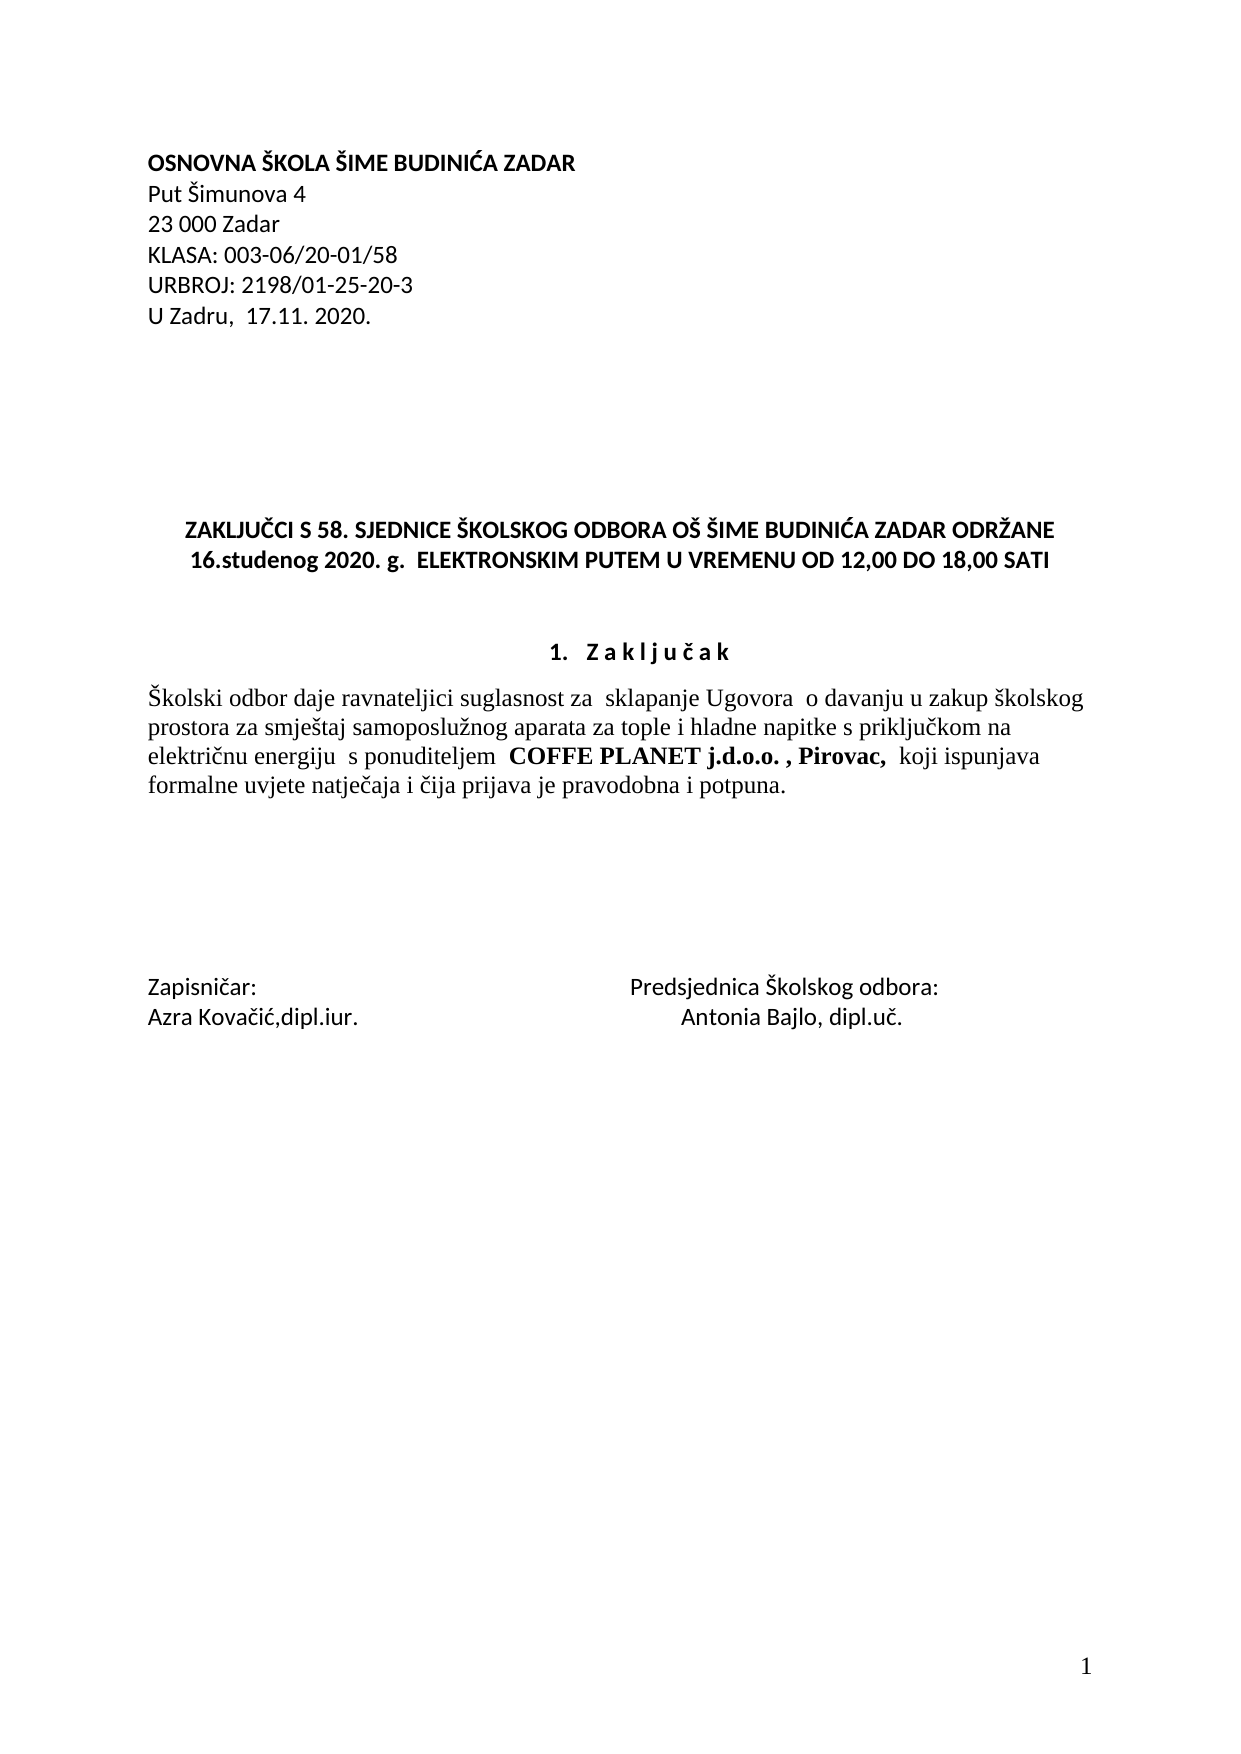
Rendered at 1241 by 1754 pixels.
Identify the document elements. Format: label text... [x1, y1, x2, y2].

text Školski odbor daje ravnateljici suglasnost za sklapanje Ugovora o davanju u zakup školskog prostora za smještaj samoposlužnog aparata za tople i hladne napitke s priključkom na električnu energiju s ponuditeljem COFFE PLANET j.d.o.o. , Pirovac, koji ispunjava formalne uvjete natječaja i čija prijava je pravodobna i potpuna. [148, 683, 1093, 798]
text 23 000 Zadar [148, 209, 1093, 239]
list Z a k l j u č a k [185, 636, 1093, 666]
text OSNOVNA ŠKOLA ŠIME BUDINIĆA ZADAR [148, 148, 1093, 178]
text KLASA: 003-06/20-01/58 [148, 239, 1093, 270]
text Azra Kovačić,dipl.iur. Antonia Bajlo, dipl.uč. [148, 1001, 1093, 1032]
text Zapisničar: Predsjednica Školskog odbora: [148, 971, 1093, 1001]
text Put Šimunova 4 [148, 178, 1093, 209]
text U Zadru, 17.11. 2020. [148, 300, 1093, 331]
text URBROJ: 2198/01-25-20-3 [148, 270, 1093, 300]
text ZAKLJUČCI S 58. SJEDNICE ŠKOLSKOG ODBORA OŠ ŠIME BUDINIĆA ZADAR ODRŽANE 16.studenog 2020. g. ELEKTRONSKIM PUTEM U VREMENU OD 12,00 DO 18,00 SATI [148, 514, 1093, 575]
